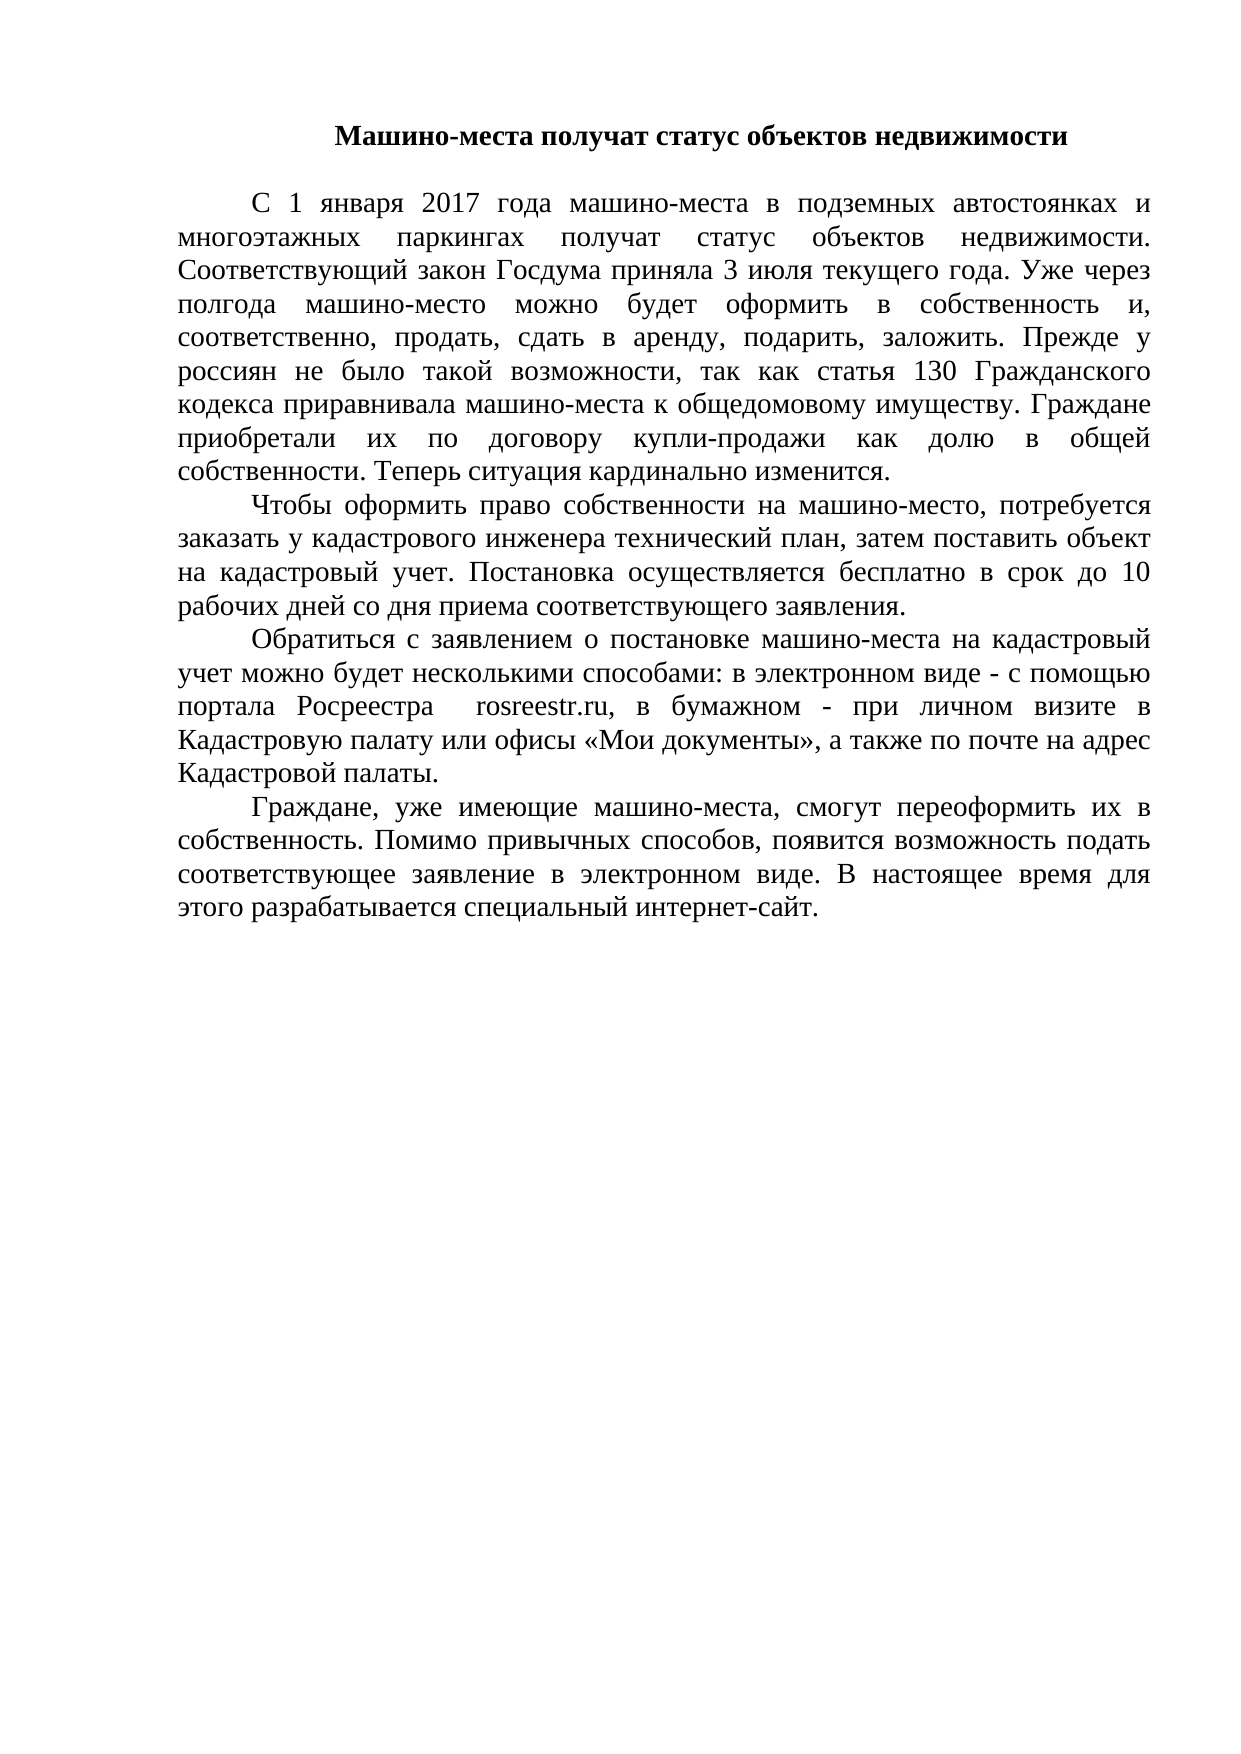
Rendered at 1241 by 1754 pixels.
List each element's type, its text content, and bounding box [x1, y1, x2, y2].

text Чтобы оформить право собственности на машино-место, потребуется заказать у кадастрового инженера технический план, затем поставить объект на кадастровый учет. Постановка осуществляется бесплатно в срок до 10 рабочих дней со дня приема соответствующего заявления. [177, 487, 1152, 621]
text Обратиться с заявлением о постановке машино-места на кадастровый учет можно будет несколькими способами: в электронном виде - с помощью портала Росреестра rosreestr.ru, в бумажном - при личном визите в Кадастровую палату или офисы «Мои документы», а также по почте на адрес Кадастровой палаты. [177, 621, 1152, 789]
text Граждане, уже имеющие машино-места, смогут переоформить их в собственность. Помимо привычных способов, появится возможность подать соответствующее заявление в электронном виде. В настоящее время для этого разрабатывается специальный интернет-сайт. [177, 789, 1152, 923]
text Машино-места получат статус объектов недвижимости [177, 118, 1152, 152]
text С 1 января 2017 года машино-места в подземных автостоянках и многоэтажных паркингах получат статус объектов недвижимости. Соответствующий закон Госдума приняла 3 июля текущего года. Уже через полгода машино-место можно будет оформить в собственность и, соответственно, продать, сдать в аренду, подарить, заложить. Прежде у россиян не было такой возможности, так как статья 130 Гражданского кодекса приравнивала машино-места к общедомовому имуществу. Граждане приобретали их по договору купли-продажи как долю в общей собственности. Теперь ситуация кардинально изменится. [177, 185, 1152, 487]
